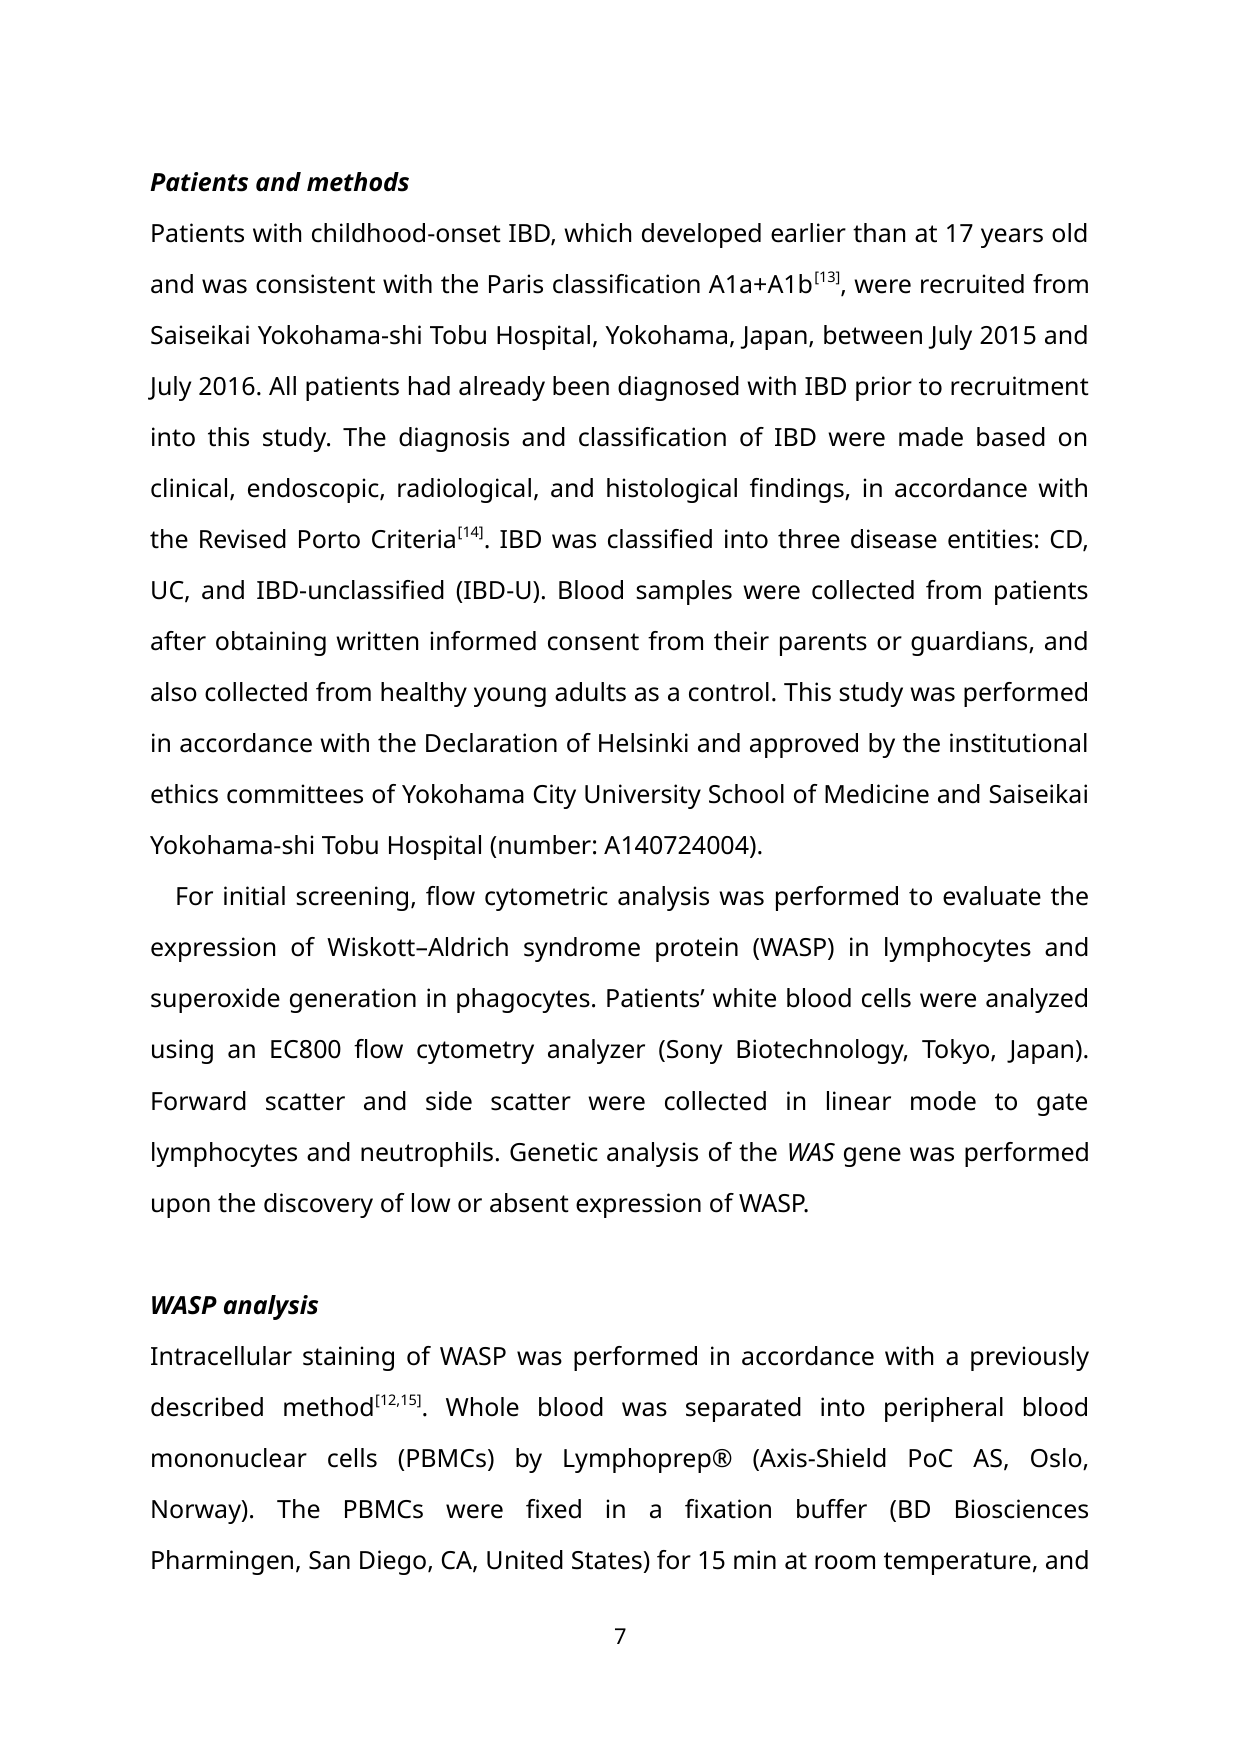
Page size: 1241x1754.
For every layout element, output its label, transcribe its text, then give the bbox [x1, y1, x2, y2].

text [150, 1338, 1090, 1577]
text Patients with childhood-onset IBD, which developed earlier than at 17 years old and was consistent with the Paris classification A1a+A1b[13], were recruited from Saiseikai Yokohama-shi Tobu Hospital, Yokohama, Japan, between July 2015 and July 2016. All patients had already been diagnosed with IBD prior to recruitment into this study. The diagnosis and classification of IBD were made based on clinical, endoscopic, radiological, and histological findings, in accordance with the Revised Porto Criteria[14]. IBD was classified into three disease entities: CD, UC, and IBD-unclassified (IBD-U). Blood samples were collected from patients after obtaining written informed consent from their parents or guardians, and also collected from healthy young adults as a control. This study was performed in accordance with the Declaration of Helsinki and approved by the institutional ethics committees of Yokohama City University School of Medicine and Saiseikai Yokohama-shi Tobu Hospital (number: A140724004). [150, 216, 1090, 862]
text Patients and methods [150, 164, 1090, 198]
text For initial screening, flow cytometric analysis was performed to evaluate the expression of Wiskott–Aldrich syndrome protein (WASP) in lymphocytes and superoxide generation in phagocytes. Patients’ white blood cells were analyzed using an EC800 flow cytometry analyzer (Sony Biotechnology, Tokyo, Japan). Forward scatter and side scatter were collected in linear mode to gate lymphocytes and neutrophils. Genetic analysis of the WAS gene was performed upon the discovery of low or absent expression of WASP. [150, 879, 1090, 1219]
text WASP analysis [150, 1287, 1090, 1321]
